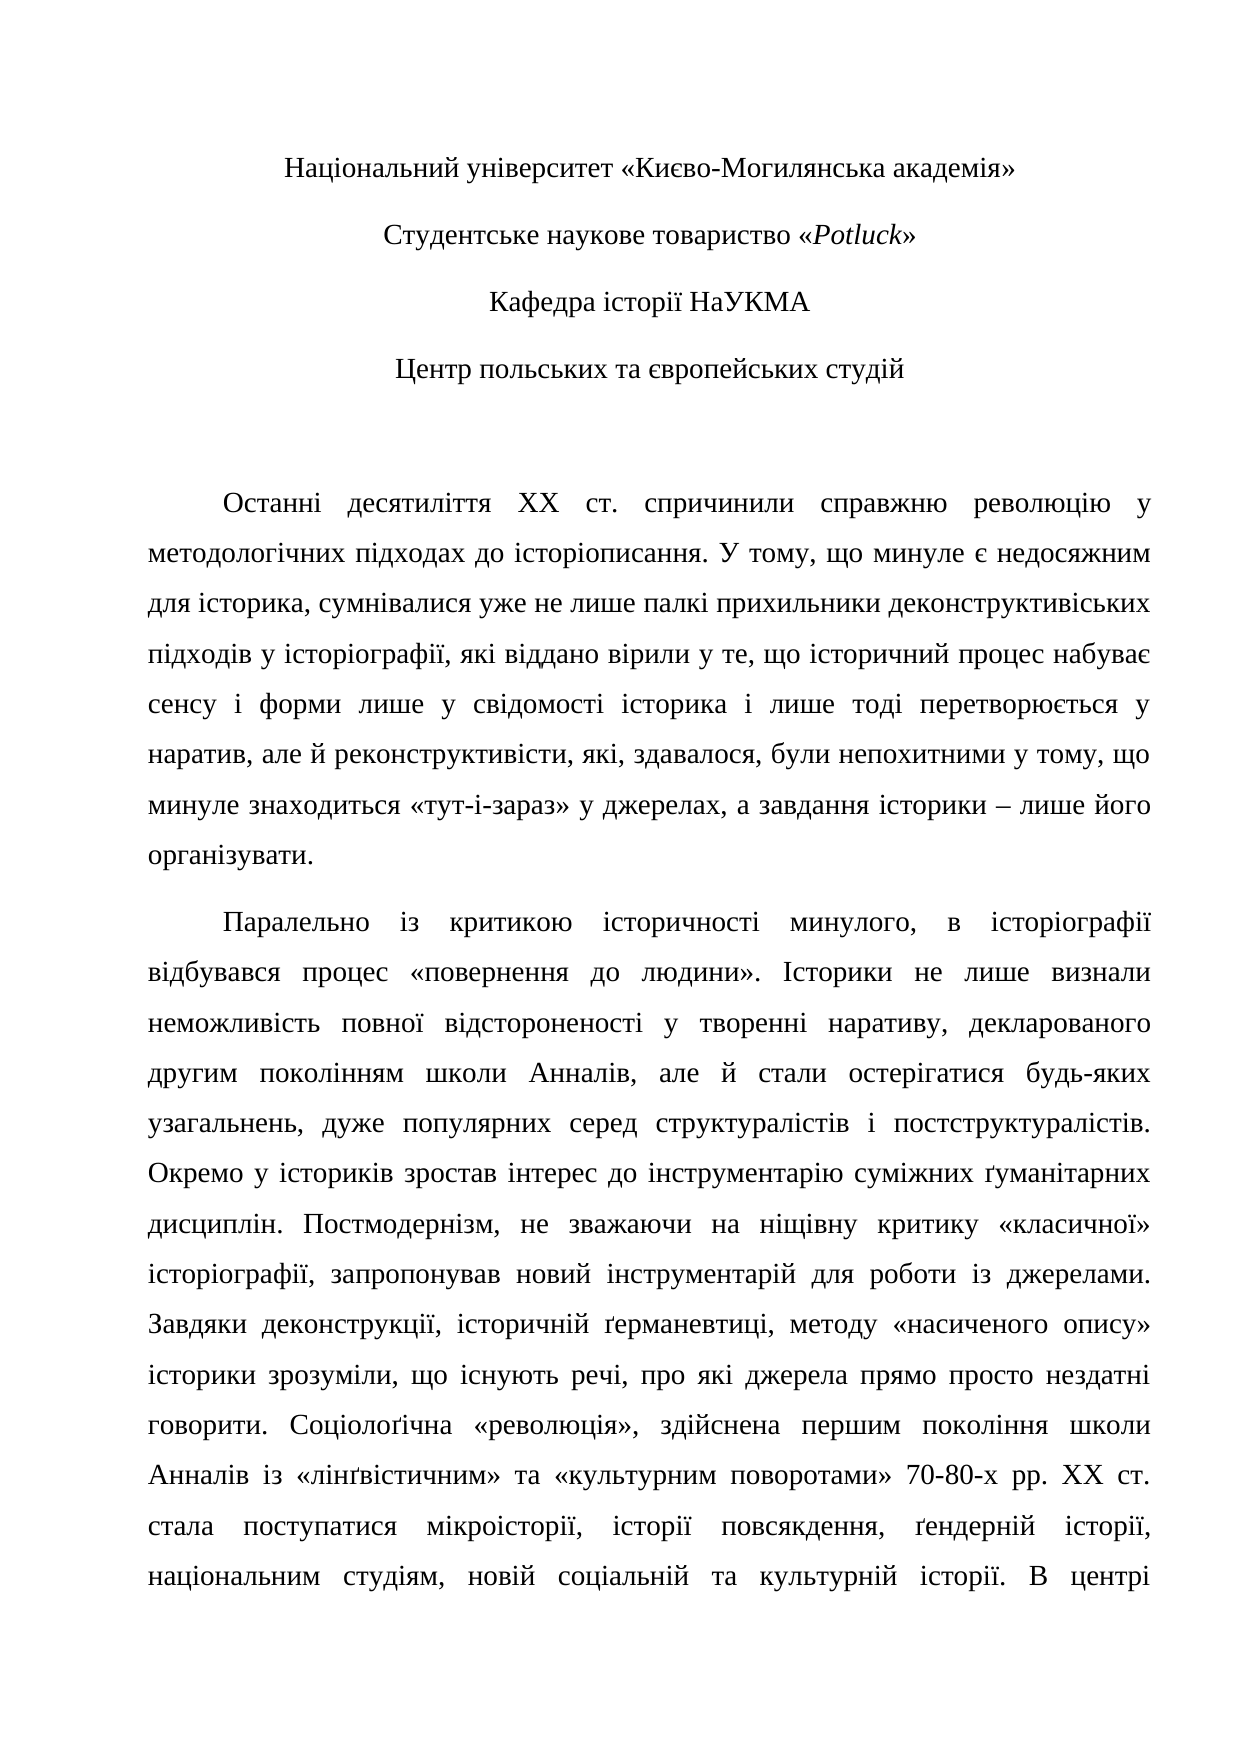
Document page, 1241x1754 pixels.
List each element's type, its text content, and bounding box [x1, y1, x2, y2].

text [148, 904, 1152, 1592]
text Кафедра історії НаУКМА [148, 284, 1152, 317]
text Національний університет «Києво-Могилянська академія» [148, 150, 1152, 183]
text Студентське наукове товариство «Potluck» [148, 217, 1152, 251]
text Останні десятиліття XX ст. спричинили справжню революцію у методологічних підходах до історіописання. У тому, що минуле є недосяжним для історика, сумнівалися уже не лише палкі прихильники деконструктивіських підходів у історіографії, які віддано вірили у те, що історичний процес набуває сенсу і форми лише у свідомості історика і лише тоді перетворюється у наратив, але й реконструктивісти, які, здавалося, були непохитними у тому, що минуле знаходиться «тут-і-зараз» у джерелах, а завдання історики – лише його організувати. [148, 485, 1152, 871]
text Центр польських та європейських студій [148, 351, 1152, 384]
